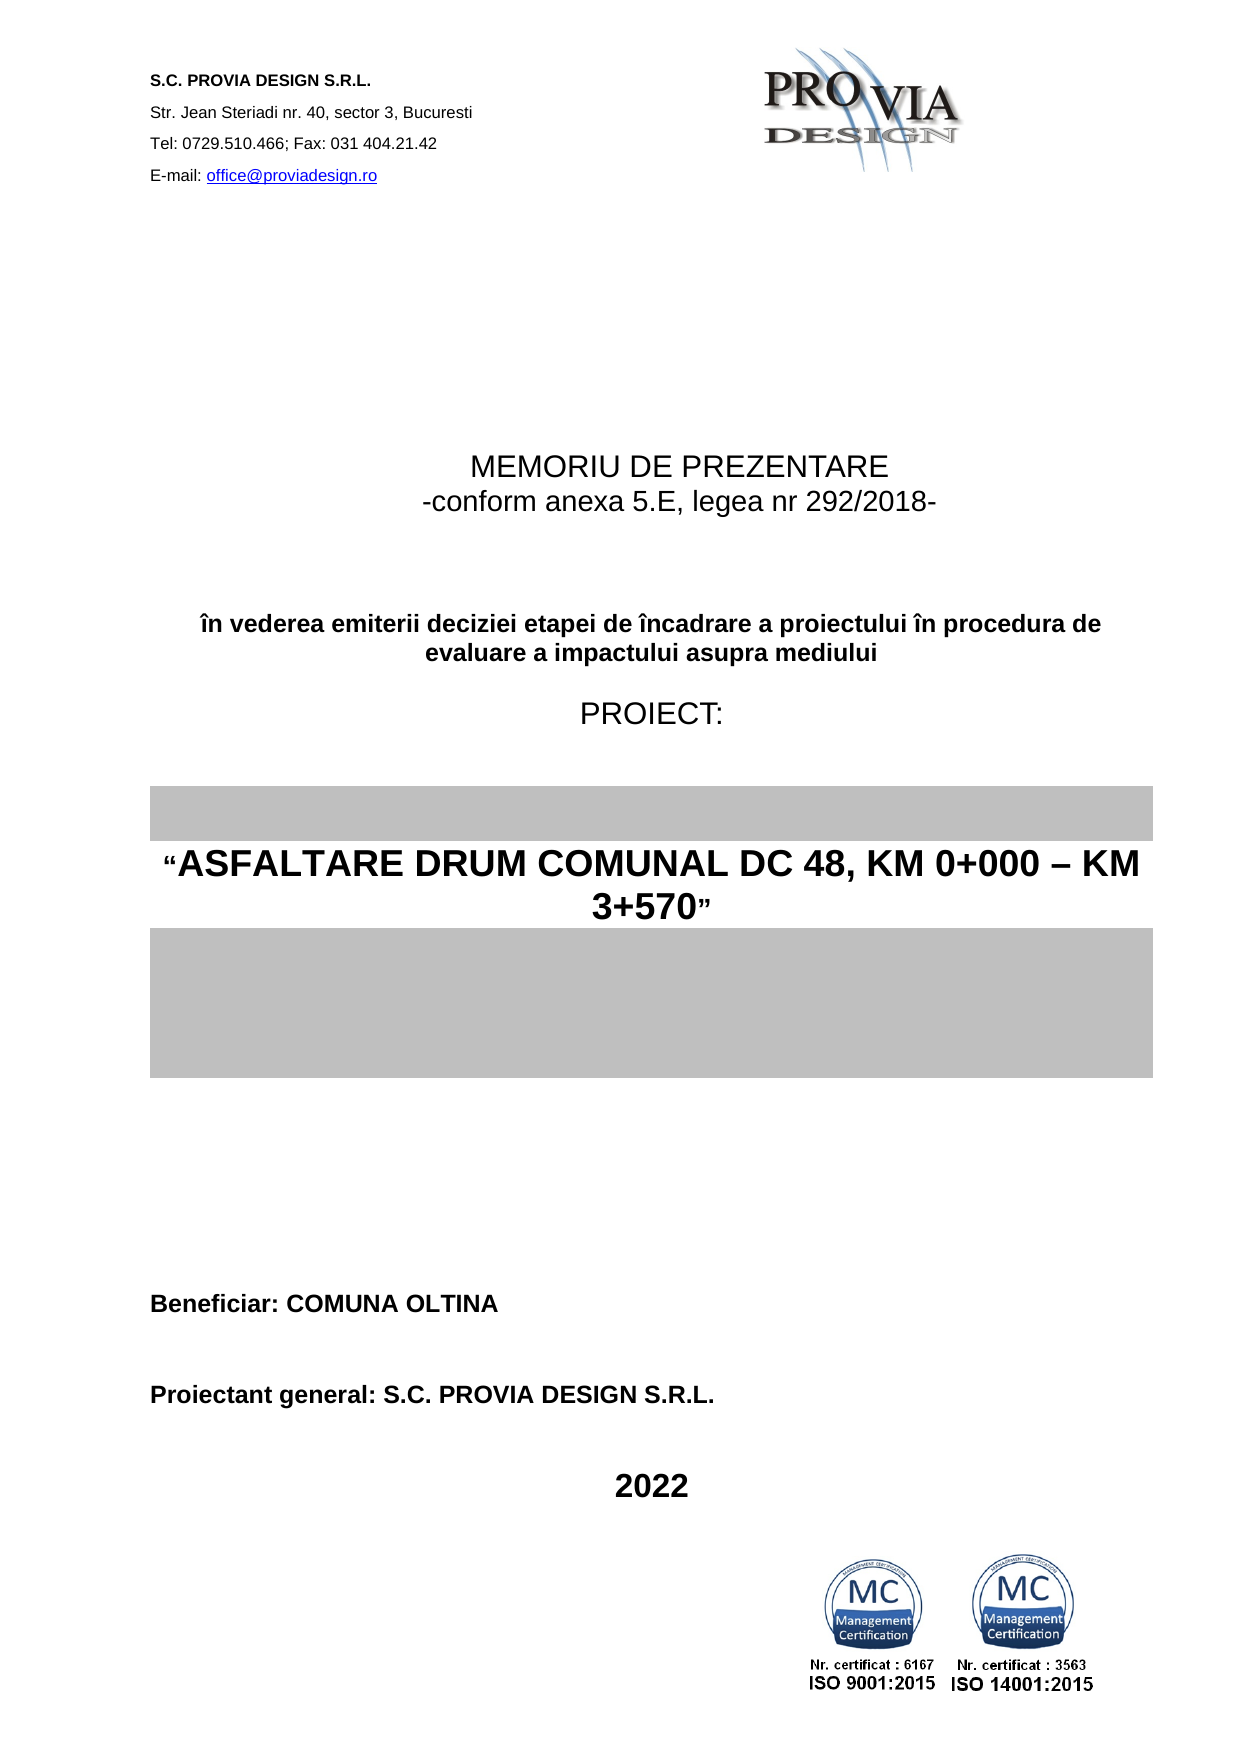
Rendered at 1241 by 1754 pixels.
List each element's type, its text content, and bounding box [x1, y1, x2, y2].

text -conform anexa 5.E, legea nr 292/2018- [150, 484, 1153, 518]
text PROIECT: [150, 695, 1153, 731]
text în vederea emiterii deciziei etapei de încadrare a proiectului în procedura de evaluare a impactului asupra mediului [150, 609, 1153, 666]
text Beneficiar: COMUNA OLTINA [150, 1289, 1153, 1318]
picture [763, 47, 965, 172]
text “ASFALTARE DRUM COMUNAL DC 48, KM 0+000 – KM 3+570” [150, 841, 1153, 928]
picture [947, 1549, 1095, 1698]
picture [799, 1549, 939, 1698]
text MEMORIU DE PREZENTARE [150, 448, 1153, 484]
text Proiectant general: S.C. PROVIA DESIGN S.R.L. [150, 1380, 1153, 1408]
text 2022 [150, 1466, 1153, 1504]
